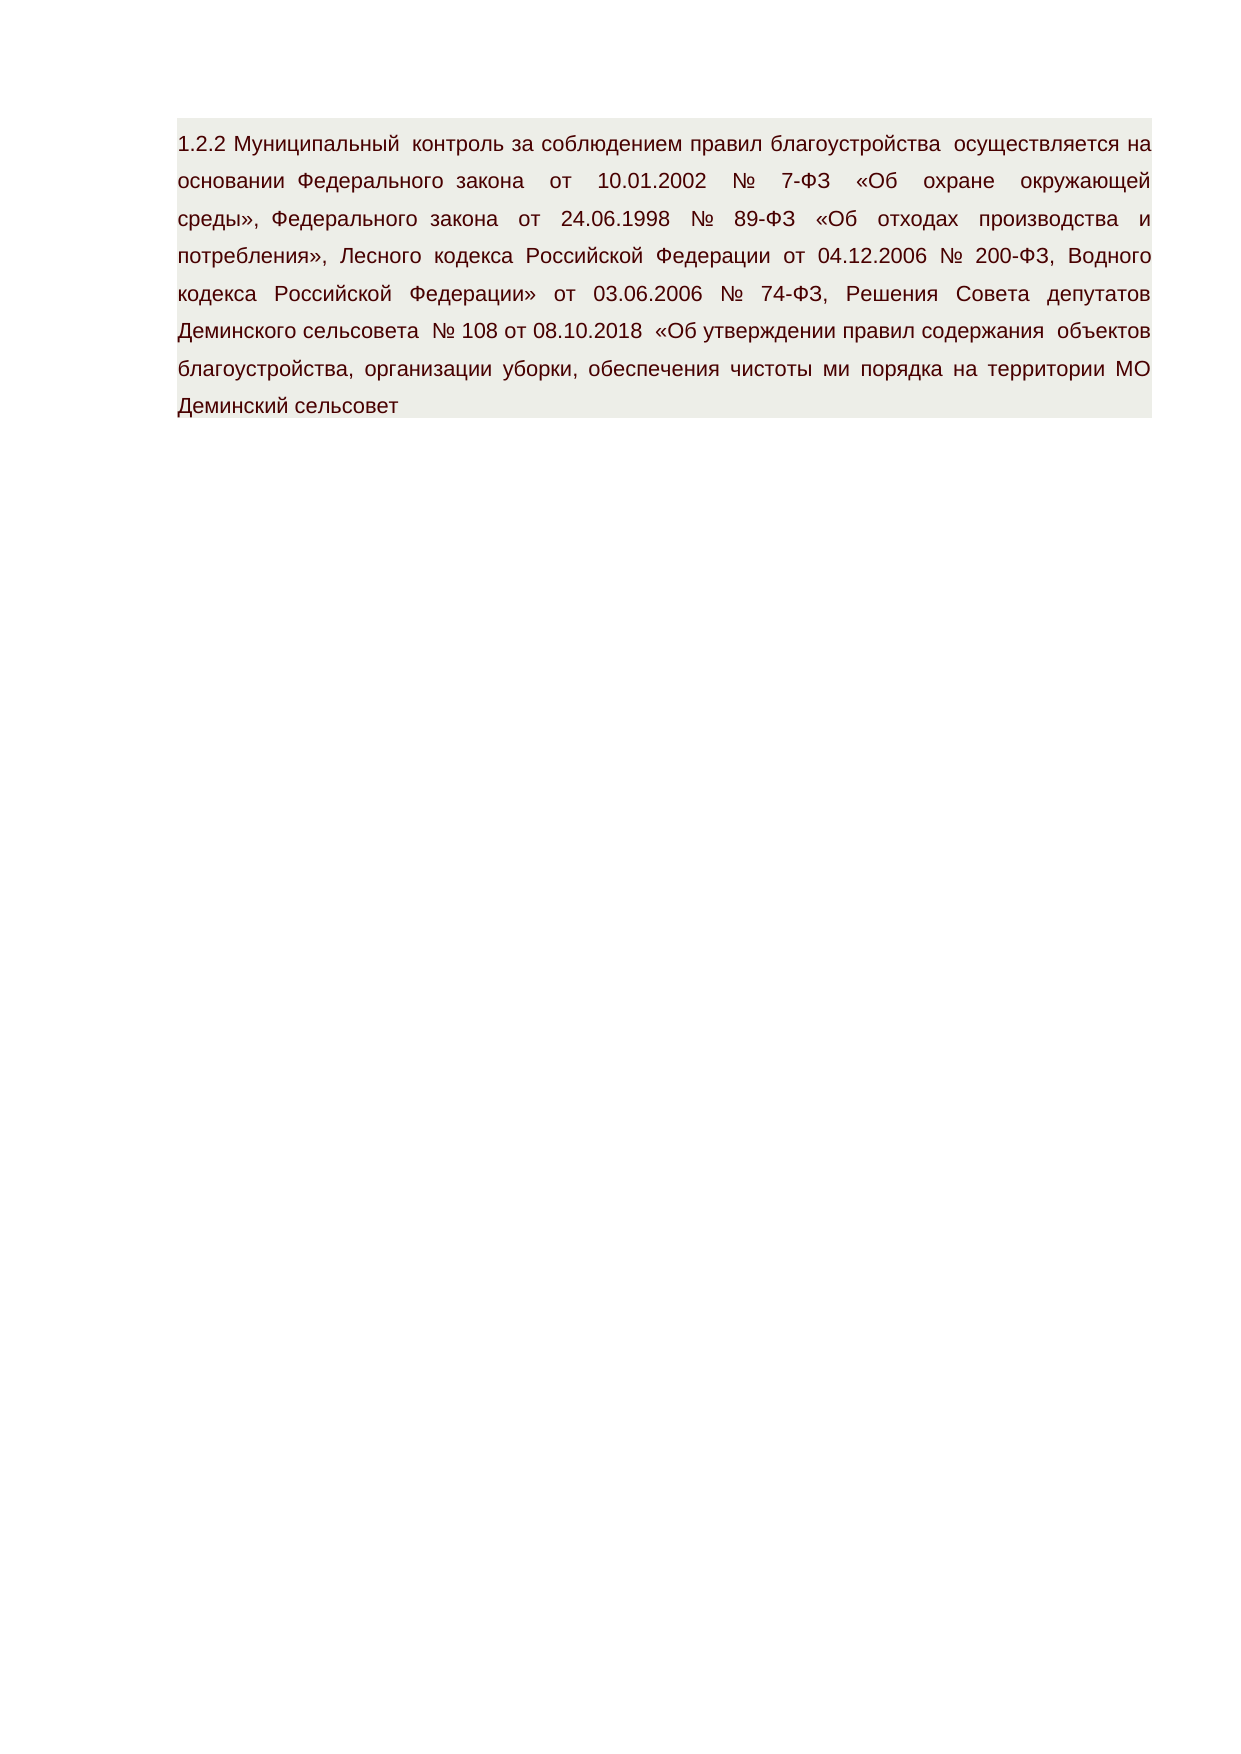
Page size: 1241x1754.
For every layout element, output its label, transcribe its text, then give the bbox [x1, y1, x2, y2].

text 1.2.2 Муниципальный контроль за соблюдением правил благоустройства осуществляется на основании Федерального закона от 10.01.2002 № 7-ФЗ «Об охране окружающей среды», Федерального закона от 24.06.1998 № 89-ФЗ «Об отходах производства и потребления», Лесного кодекса Российской Федерации от 04.12.2006 № 200-ФЗ, Водного кодекса Российской Федерации» от 03.06.2006 № 74-ФЗ, Решения Совета депутатов Деминского сельсовета № 108 от 08.10.2018 «Об утверждении правил содержания объектов благоустройства, организации уборки, обеспечения чистоты ми порядка на территории МО Деминский сельсовет [177, 118, 1152, 418]
